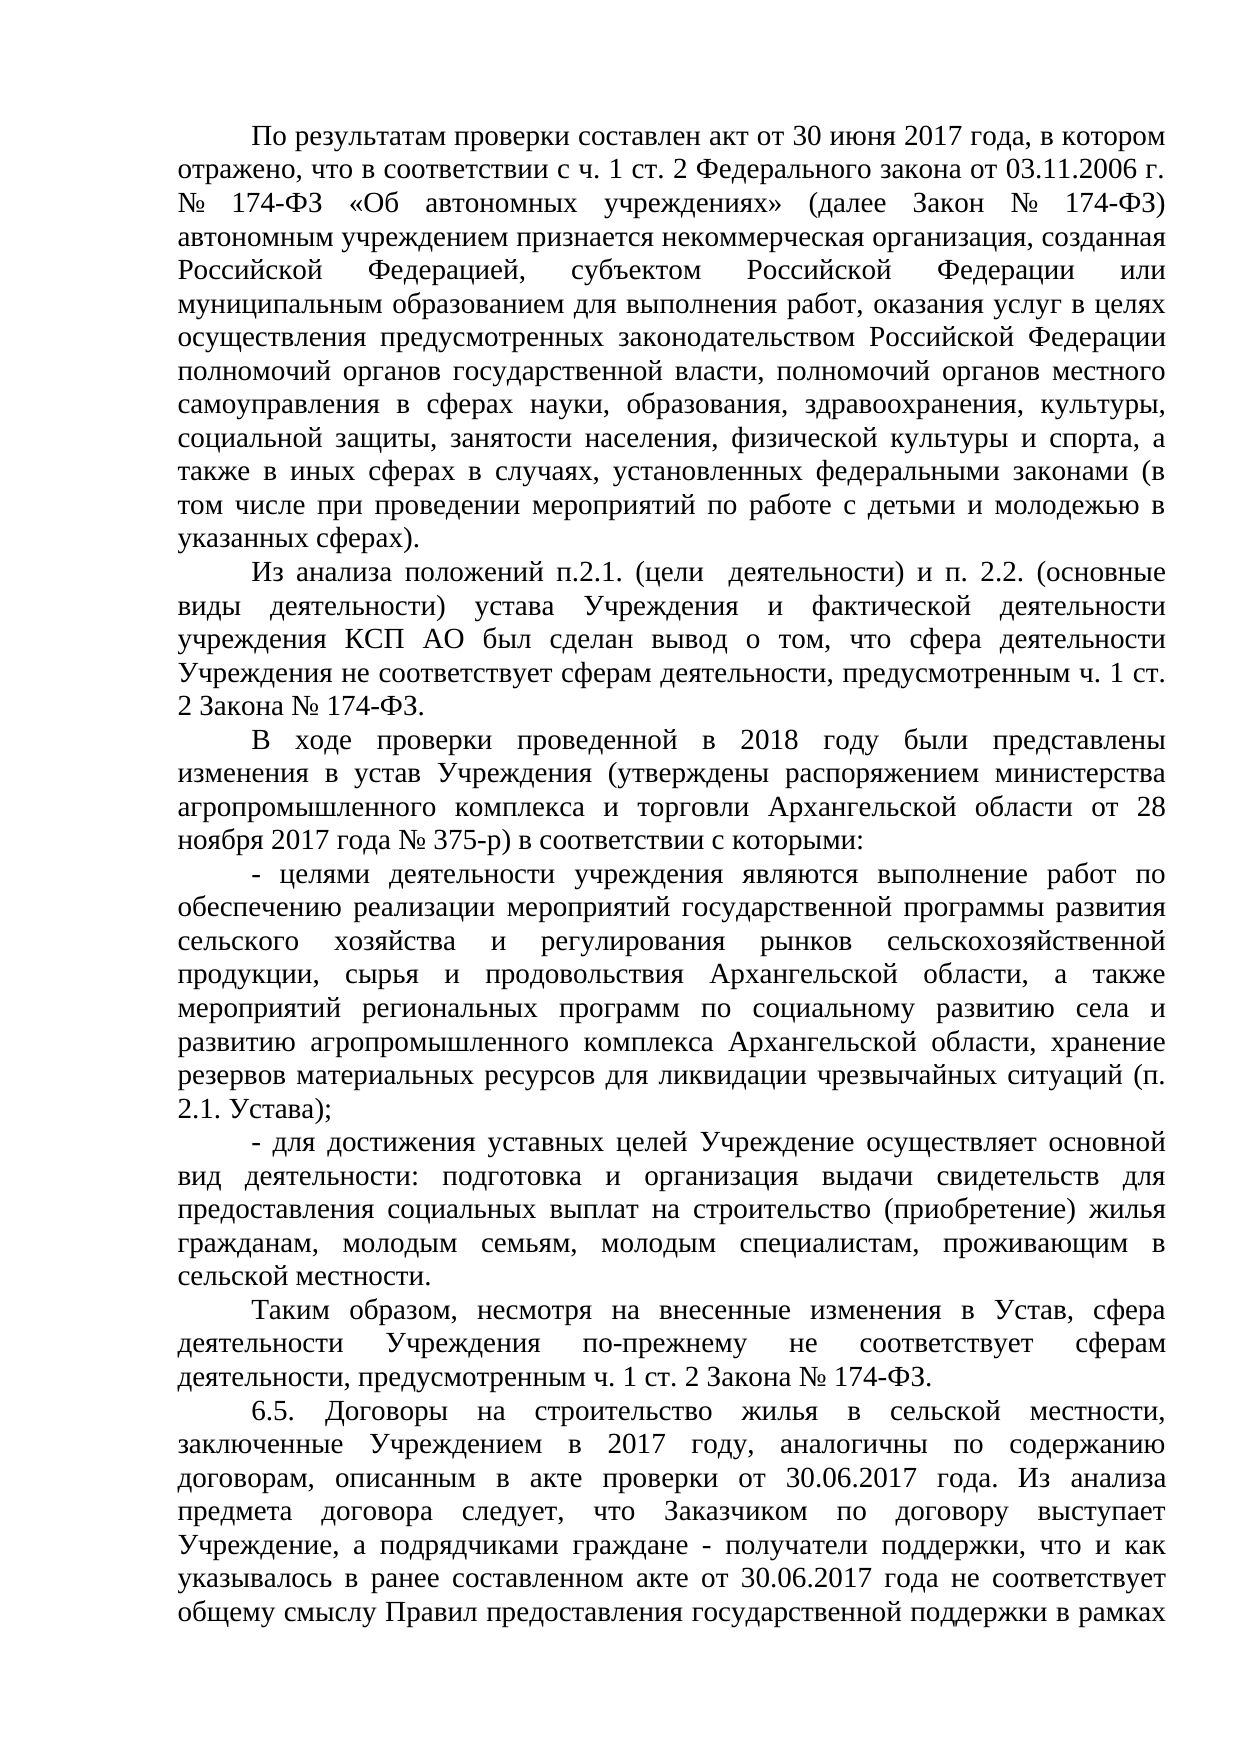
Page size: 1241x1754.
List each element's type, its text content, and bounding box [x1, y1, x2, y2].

text Из анализа положений п.2.1. (цели деятельности) и п. 2.2. (основные виды деятельности) устава Учреждения и фактической деятельности учреждения КСП АО был сделан вывод о том, что сфера деятельности Учреждения не соответствует сферам деятельности, предусмотренным ч. 1 ст. 2 Закона № 174-ФЗ. [177, 554, 1167, 722]
text По результатам проверки составлен акт от 30 июня 2017 года, в котором отражено, что в соответствии с ч. 1 ст. 2 Федерального закона от 03.11.2006 г. № 174-ФЗ «Об автономных учреждениях» (далее Закон № 174-ФЗ) автономным учреждением признается некоммерческая организация, созданная Российской Федерацией, субъектом Российской Федерации или муниципальным образованием для выполнения работ, оказания услуг в целях осуществления предусмотренных законодательством Российской Федерации полномочий органов государственной власти, полномочий органов местного самоуправления в сферах науки, образования, здравоохранения, культуры, социальной защиты, занятости населения, физической культуры и спорта, а также в иных сферах в случаях, установленных федеральными законами (в том числе при проведении мероприятий по работе с детьми и молодежью в указанных сферах). [177, 118, 1167, 554]
text - целями деятельности учреждения являются выполнение работ по обеспечению реализации мероприятий государственной программы развития сельского хозяйства и регулирования рынков сельскохозяйственной продукции, сырья и продовольствия Архангельской области, а также мероприятий региональных программ по социальному развитию села и развитию агропромышленного комплекса Архангельской области, хранение резервов материальных ресурсов для ликвидации чрезвычайных ситуаций (п. 2.1. Устава); [177, 856, 1167, 1124]
text - для достижения уставных целей Учреждение осуществляет основной вид деятельности: подготовка и организация выдачи свидетельств для предоставления социальных выплат на строительство (приобретение) жилья гражданам, молодым семьям, молодым специалистам, проживающим в сельской местности. [177, 1124, 1167, 1292]
text В ходе проверки проведенной в 2018 году были представлены изменения в устав Учреждения (утверждены распоряжением министерства агропромышленного комплекса и торговли Архангельской области от 28 ноября 2017 года № 375-р) в соответствии с которыми: [177, 722, 1167, 856]
text Таким образом, несмотря на внесенные изменения в Устав, сфера деятельности Учреждения по-прежнему не соответствует сферам деятельности, предусмотренным ч. 1 ст. 2 Закона № 174-ФЗ. [177, 1292, 1167, 1393]
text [177, 1393, 1167, 1627]
